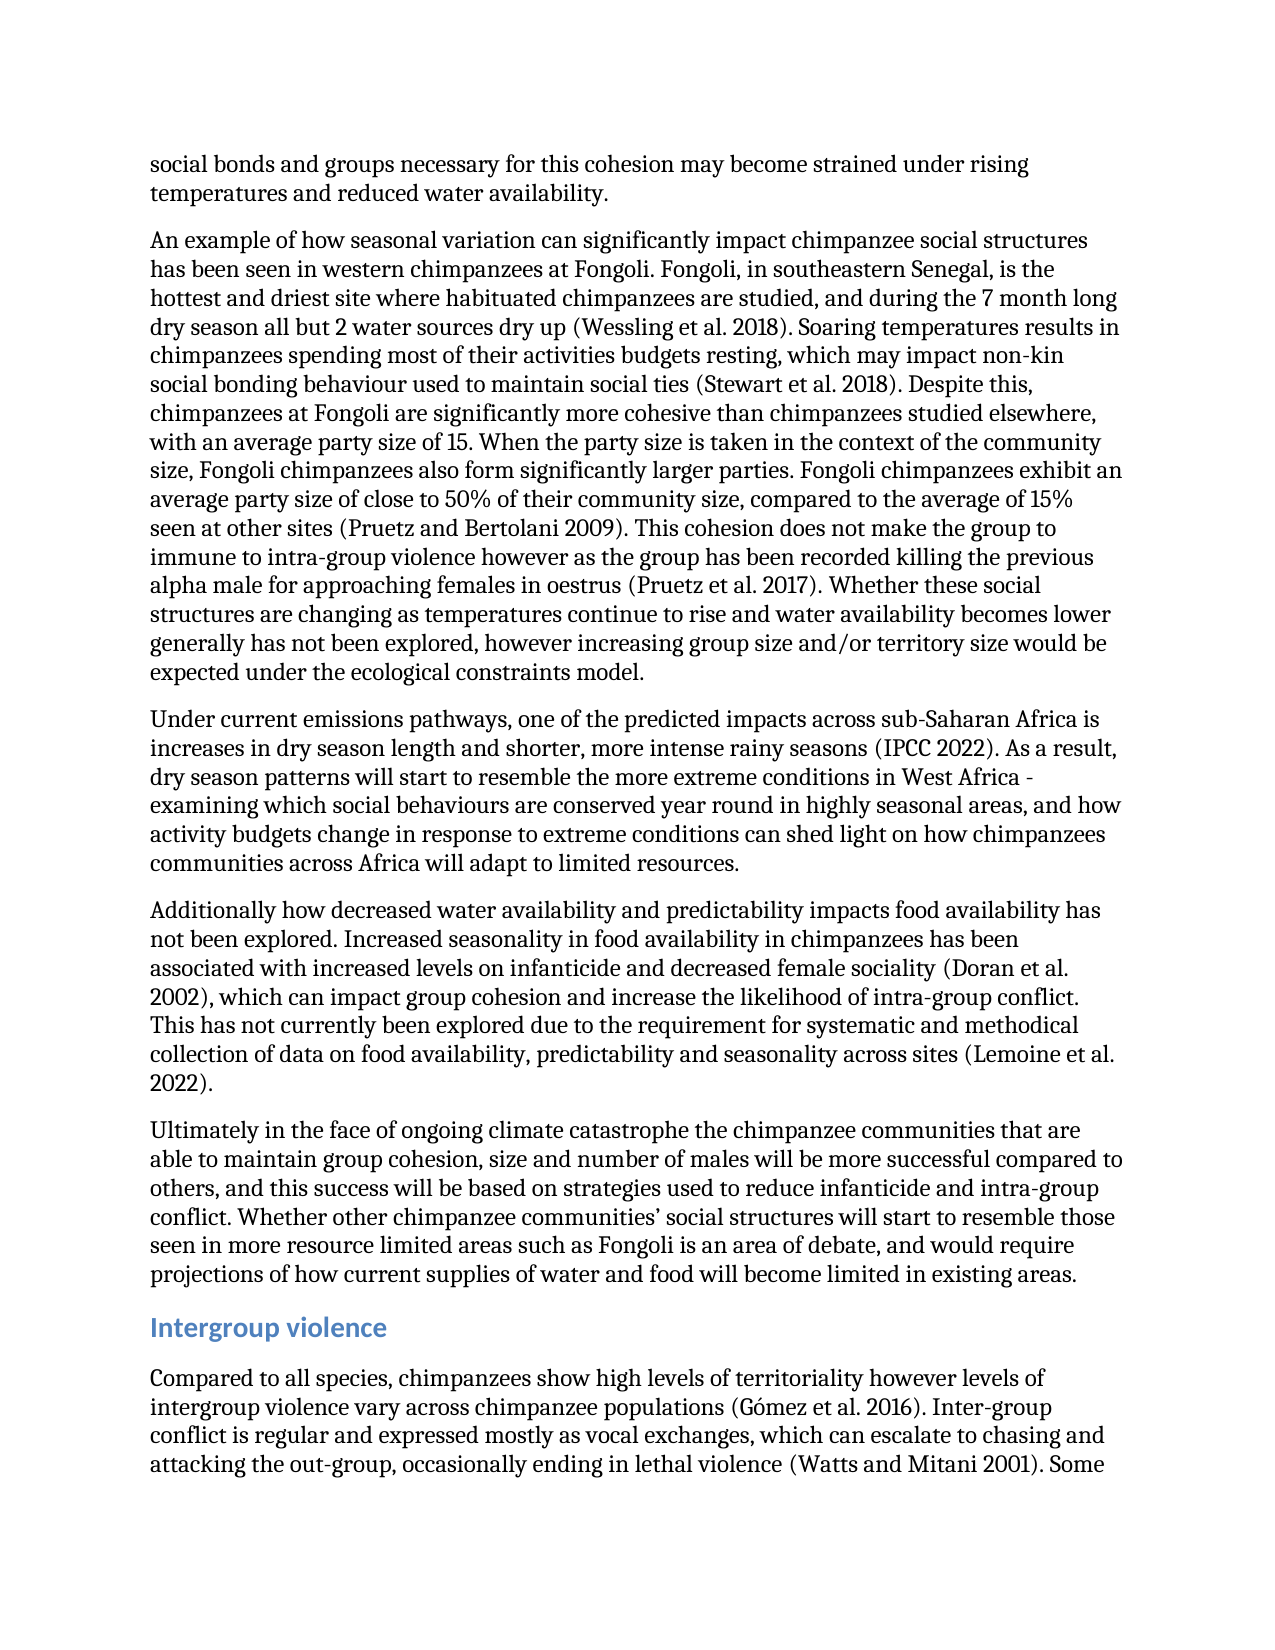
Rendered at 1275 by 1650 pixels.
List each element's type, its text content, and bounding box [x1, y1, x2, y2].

text Under current emissions pathways, one of the predicted impacts across sub-Saharan Africa is increases in dry season length and shorter, more intense rainy seasons (IPCC 2022). As a result, dry season patterns will start to resemble the more extreme conditions in West Africa - examining which social behaviours are conserved year round in highly seasonal areas, and how activity budgets change in response to extreme conditions can shed light on how chimpanzees communities across Africa will adapt to limited resources. [150, 705, 1125, 877]
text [150, 1364, 1125, 1479]
subtitle Intergroup violence [150, 1309, 1125, 1345]
text An example of how seasonal variation can significantly impact chimpanzee social structures has been seen in western chimpanzees at Fongoli. Fongoli, in southeastern Senegal, is the hottest and driest site where habituated chimpanzees are studied, and during the 7 month long dry season all but 2 water sources dry up (Wessling et al. 2018). Soaring temperatures results in chimpanzees spending most of their activities budgets resting, which may impact non-kin social bonding behaviour used to maintain social ties (Stewart et al. 2018). Despite this, chimpanzees at Fongoli are significantly more cohesive than chimpanzees studied elsewhere, with an average party size of 15. When the party size is taken in the context of the community size, Fongoli chimpanzees also form significantly larger parties. Fongoli chimpanzees exhibit an average party size of close to 50% of their community size, compared to the average of 15% seen at other sites (Pruetz and Bertolani 2009). This cohesion does not make the group to immune to intra-group violence however as the group has been recorded killing the previous alpha male for approaching females in oestrus (Pruetz et al. 2017). Whether these social structures are changing as temperatures continue to rise and water availability becomes lower generally has not been explored, however increasing group size and/or territory size would be expected under the ecological constraints model. [150, 226, 1125, 686]
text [150, 150, 1125, 207]
text Additionally how decreased water availability and predictability impacts food availability has not been explored. Increased seasonality in food availability in chimpanzees has been associated with increased levels on infanticide and decreased female sociality (Doran et al. 2002), which can impact group cohesion and increase the likelihood of intra-group conflict. This has not currently been explored due to the requirement for systematic and methodical collection of data on food availability, predictability and seasonality across sites (Lemoine et al. 2022). [150, 896, 1125, 1097]
text Ultimately in the face of ongoing climate catastrophe the chimpanzee communities that are able to maintain group cohesion, size and number of males will be more successful compared to others, and this success will be based on strategies used to reduce infanticide and intra-group conflict. Whether other chimpanzee communities’ social structures will start to resemble those seen in more resource limited areas such as Fongoli is an area of debate, and would require projections of how current supplies of water and food will become limited in existing areas. [150, 1116, 1125, 1289]
